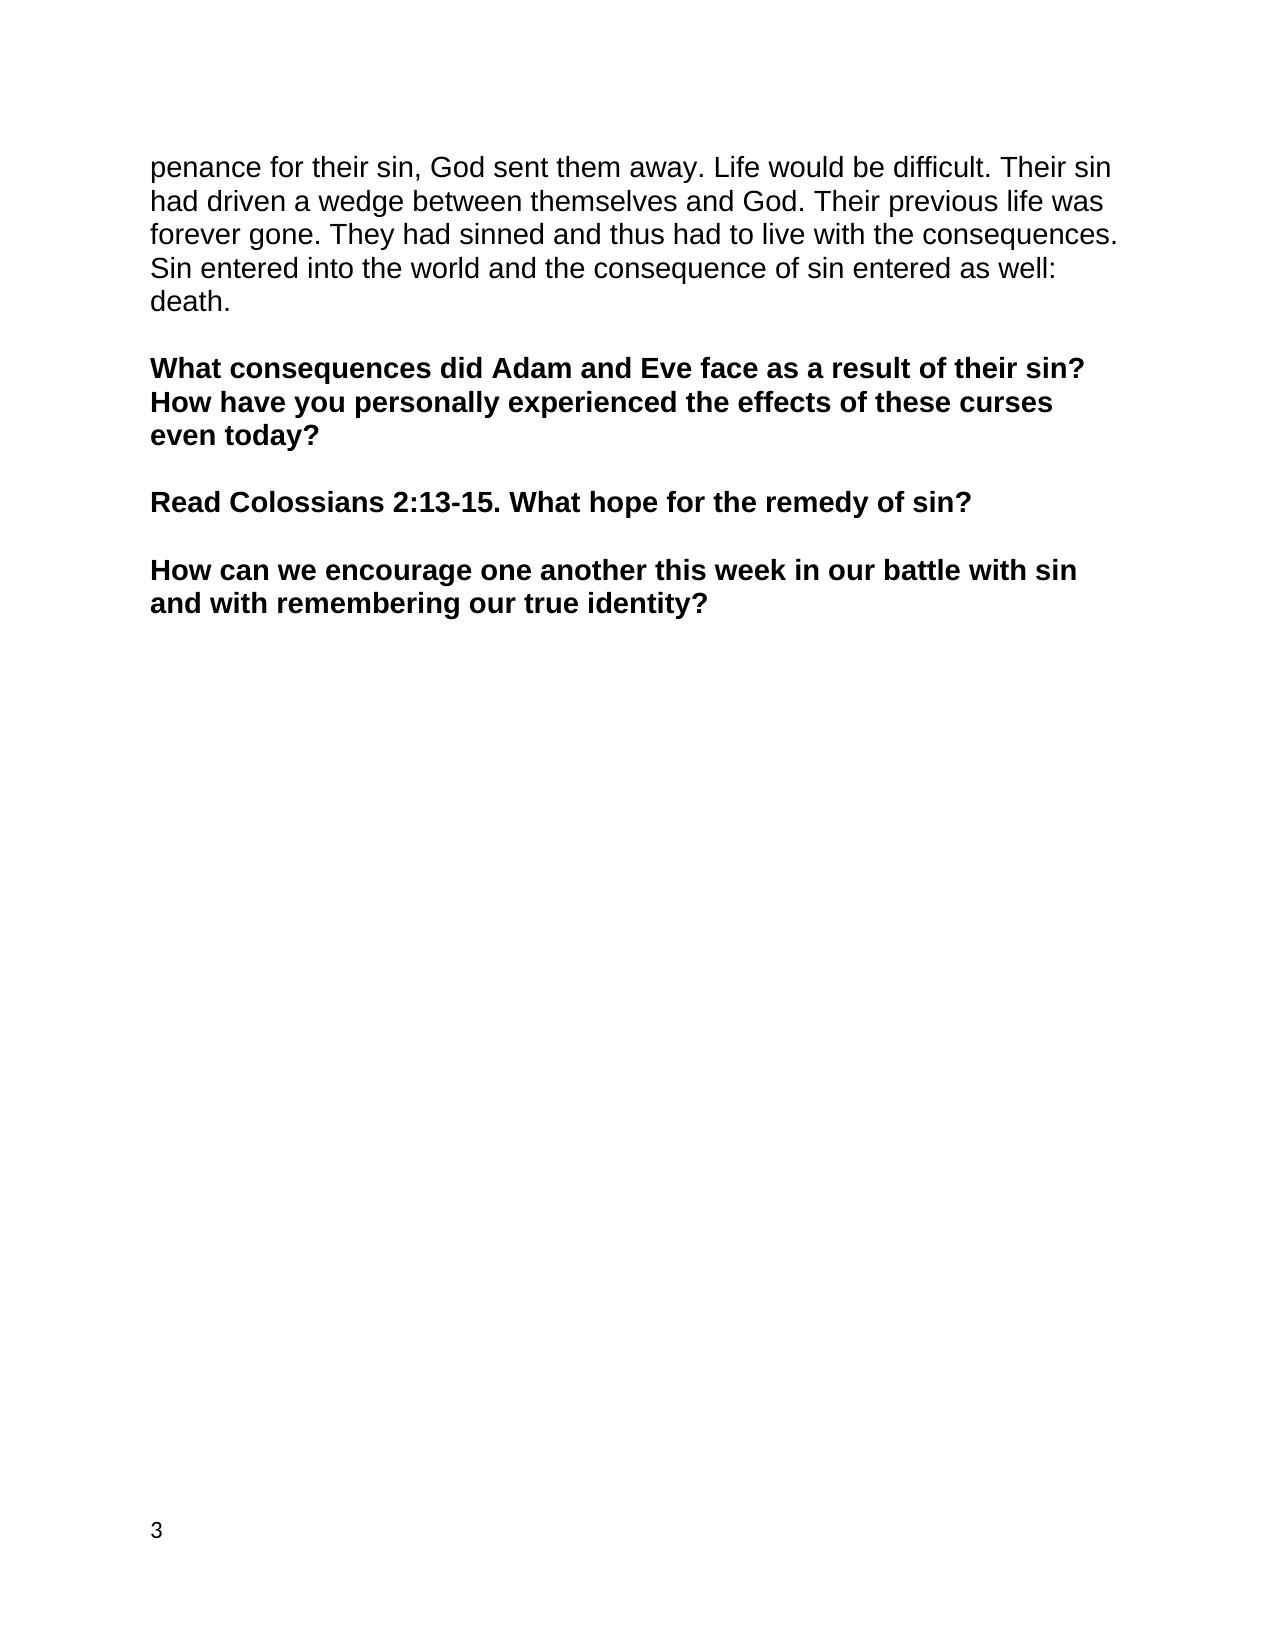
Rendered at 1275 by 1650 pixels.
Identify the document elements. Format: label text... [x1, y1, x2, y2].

text What consequences did Adam and Eve face as a result of their sin? How have you personally experienced the effects of these curses even today? [150, 351, 1125, 452]
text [150, 150, 1125, 318]
text How can we encourage one another this week in our battle with sin and with remembering our true identity? [150, 552, 1125, 619]
text Read Colossians 2:13-15. What hope for the remedy of sin? [150, 485, 1125, 519]
